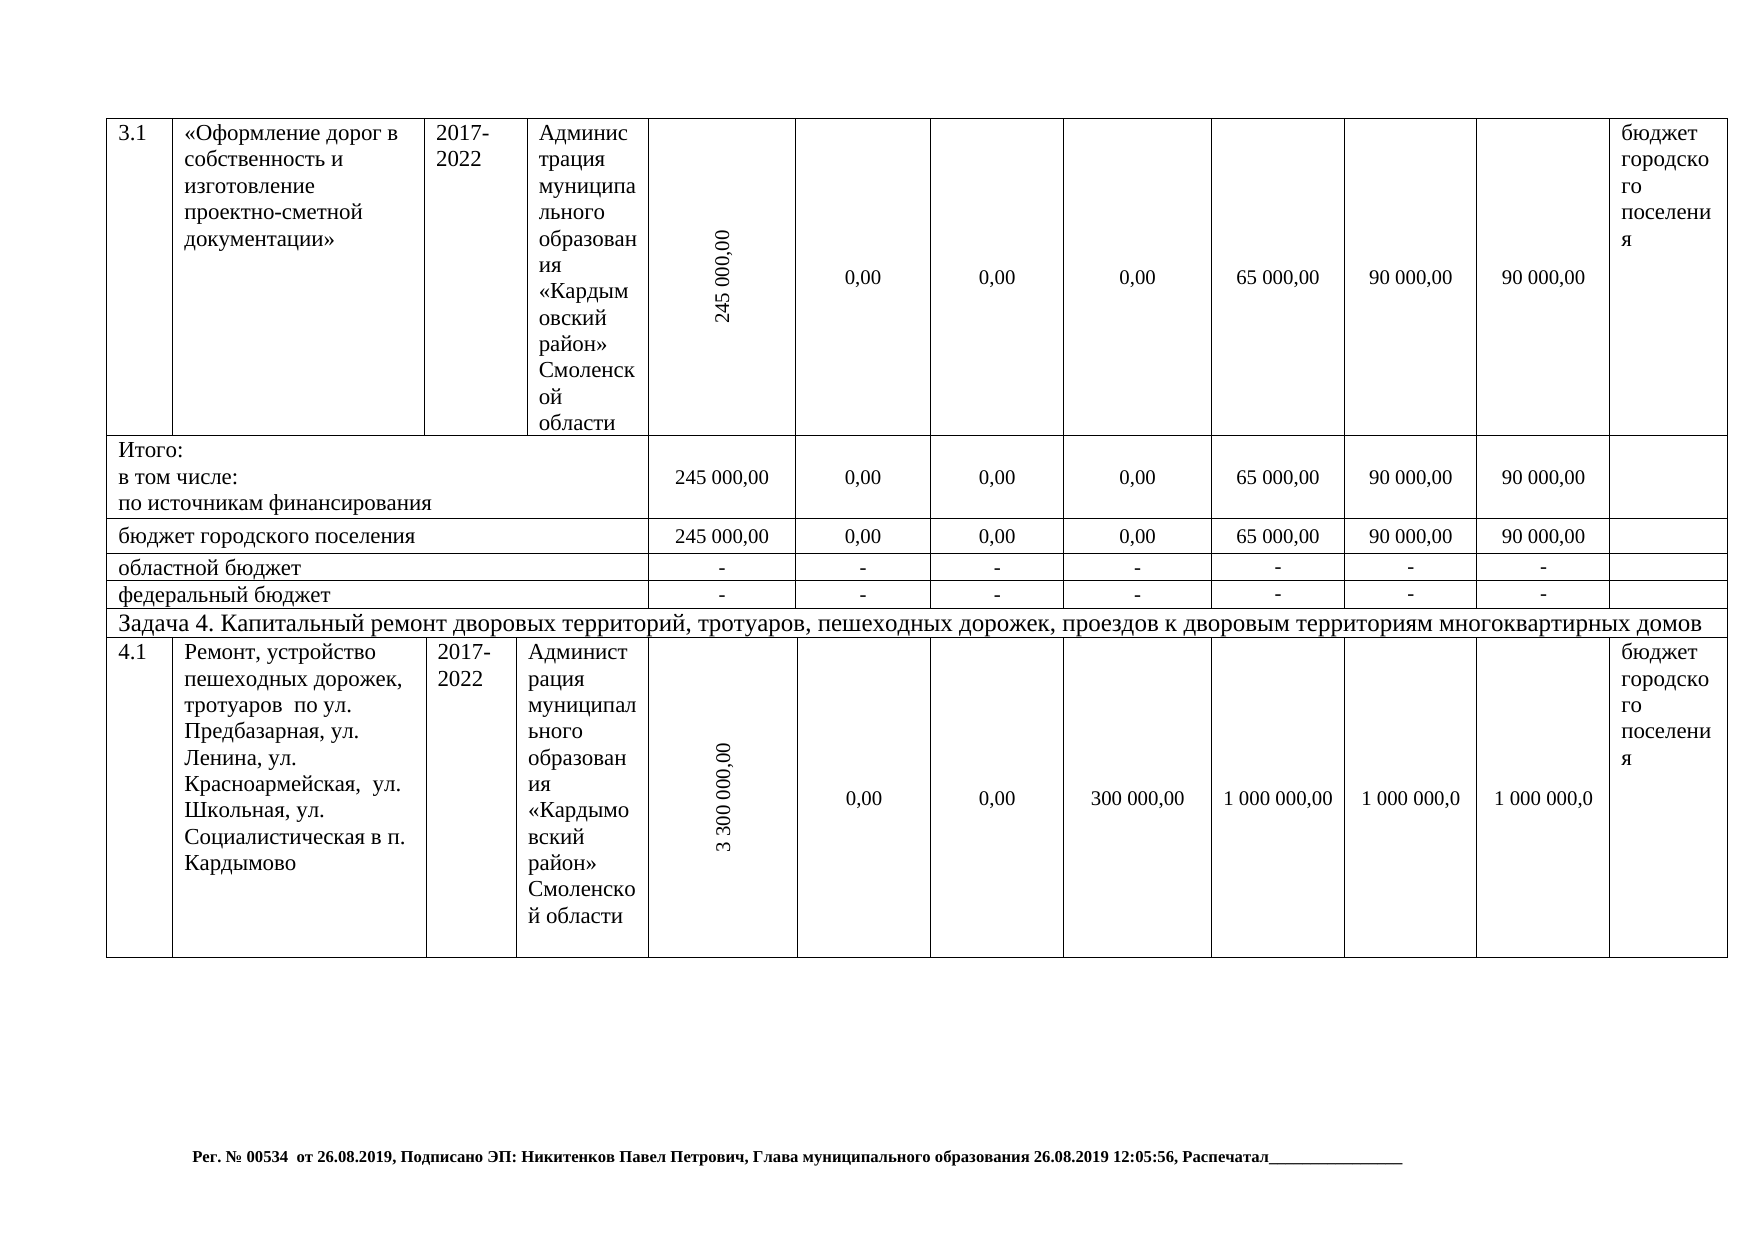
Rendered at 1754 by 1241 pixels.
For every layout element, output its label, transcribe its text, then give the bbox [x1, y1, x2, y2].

table_cell 245 000,00 [649, 436, 795, 518]
table_cell 3.1 [107, 119, 172, 435]
table_cell 245 000,00 [649, 519, 795, 553]
table_cell 90 000,00 [1477, 436, 1609, 518]
table_cell 0,00 [931, 519, 1063, 553]
table_cell Ремонт, устройство пешеходных дорожек, тротуаров по ул. Предбазарная, ул. Ленина, ул. Красноармейская, ул. Школьная, ул. Социалистическая в п. Кардымово [173, 638, 426, 957]
table_cell 0,00 [1064, 119, 1211, 435]
table_cell 0,00 [931, 119, 1063, 435]
table_cell 0,00 [1064, 436, 1211, 518]
table_cell [1610, 554, 1727, 580]
table_cell 300 000,00 [1064, 638, 1211, 957]
table_cell - [1212, 554, 1344, 580]
table_cell 90 000,00 [1345, 519, 1476, 553]
table_cell 90 000,00 [1477, 119, 1609, 435]
table_cell 65 000,00 [1212, 436, 1344, 518]
table_cell бюджет городского поселения [1610, 119, 1727, 435]
table_cell [1610, 436, 1727, 518]
table_cell «Оформление дорог в собственность и изготовление проектно-сметной документации» [173, 119, 424, 435]
table_cell бюджет городского поселения [107, 519, 648, 553]
table_cell - [1477, 554, 1609, 580]
table_cell 2017-2022 [427, 638, 516, 957]
table_cell [1610, 581, 1727, 607]
table_cell [1610, 519, 1727, 553]
table_cell - [931, 554, 1063, 580]
table_cell 0,00 [796, 519, 930, 553]
table_cell 65 000,00 [1212, 519, 1344, 553]
table_cell - [649, 554, 795, 580]
table_cell 4.1 [107, 638, 172, 957]
table_cell 65 000,00 [1212, 119, 1344, 435]
table_cell - [1345, 581, 1476, 607]
table_cell 1 000 000,0 [1345, 638, 1476, 957]
table_cell Задача 4. Капитальный ремонт дворовых территорий, тротуаров, пешеходных дорожек, проездов к дворовым территориям многоквартирных домов [107, 609, 1727, 637]
table_cell 2017-2022 [425, 119, 527, 435]
table_cell - [1477, 581, 1609, 607]
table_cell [517, 638, 648, 957]
table_cell 3 300 000,00 [649, 638, 797, 957]
table_cell Итого: в том числе: по источникам финансирования [107, 436, 648, 518]
table_cell 90 000,00 [1345, 436, 1476, 518]
table_cell 0,00 [796, 119, 930, 435]
table_cell 0,00 [931, 638, 1063, 957]
table_cell 1 000 000,0 [1477, 638, 1609, 957]
table_cell 0,00 [798, 638, 930, 957]
table_cell 0,00 [931, 436, 1063, 518]
table_cell - [649, 581, 795, 607]
table_cell - [1064, 554, 1211, 580]
table_cell 0,00 [796, 436, 930, 518]
table_cell Администрация муниципального образования «Кардымовский район» Смоленской области [528, 119, 648, 435]
table_cell - [931, 581, 1063, 607]
table_cell - [1212, 581, 1344, 607]
table_cell - [796, 554, 930, 580]
table_cell - [1064, 581, 1211, 607]
table_cell 90 000,00 [1345, 119, 1476, 435]
table_cell - [796, 581, 930, 607]
table_cell 245 000,00 [649, 119, 795, 435]
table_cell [1610, 638, 1727, 957]
table_cell 0,00 [1064, 519, 1211, 553]
table_cell областной бюджет [107, 554, 648, 580]
table_cell федеральный бюджет [107, 581, 648, 607]
table_cell - [1345, 554, 1476, 580]
table_cell 1 000 000,00 [1212, 638, 1344, 957]
table_cell 90 000,00 [1477, 519, 1609, 553]
